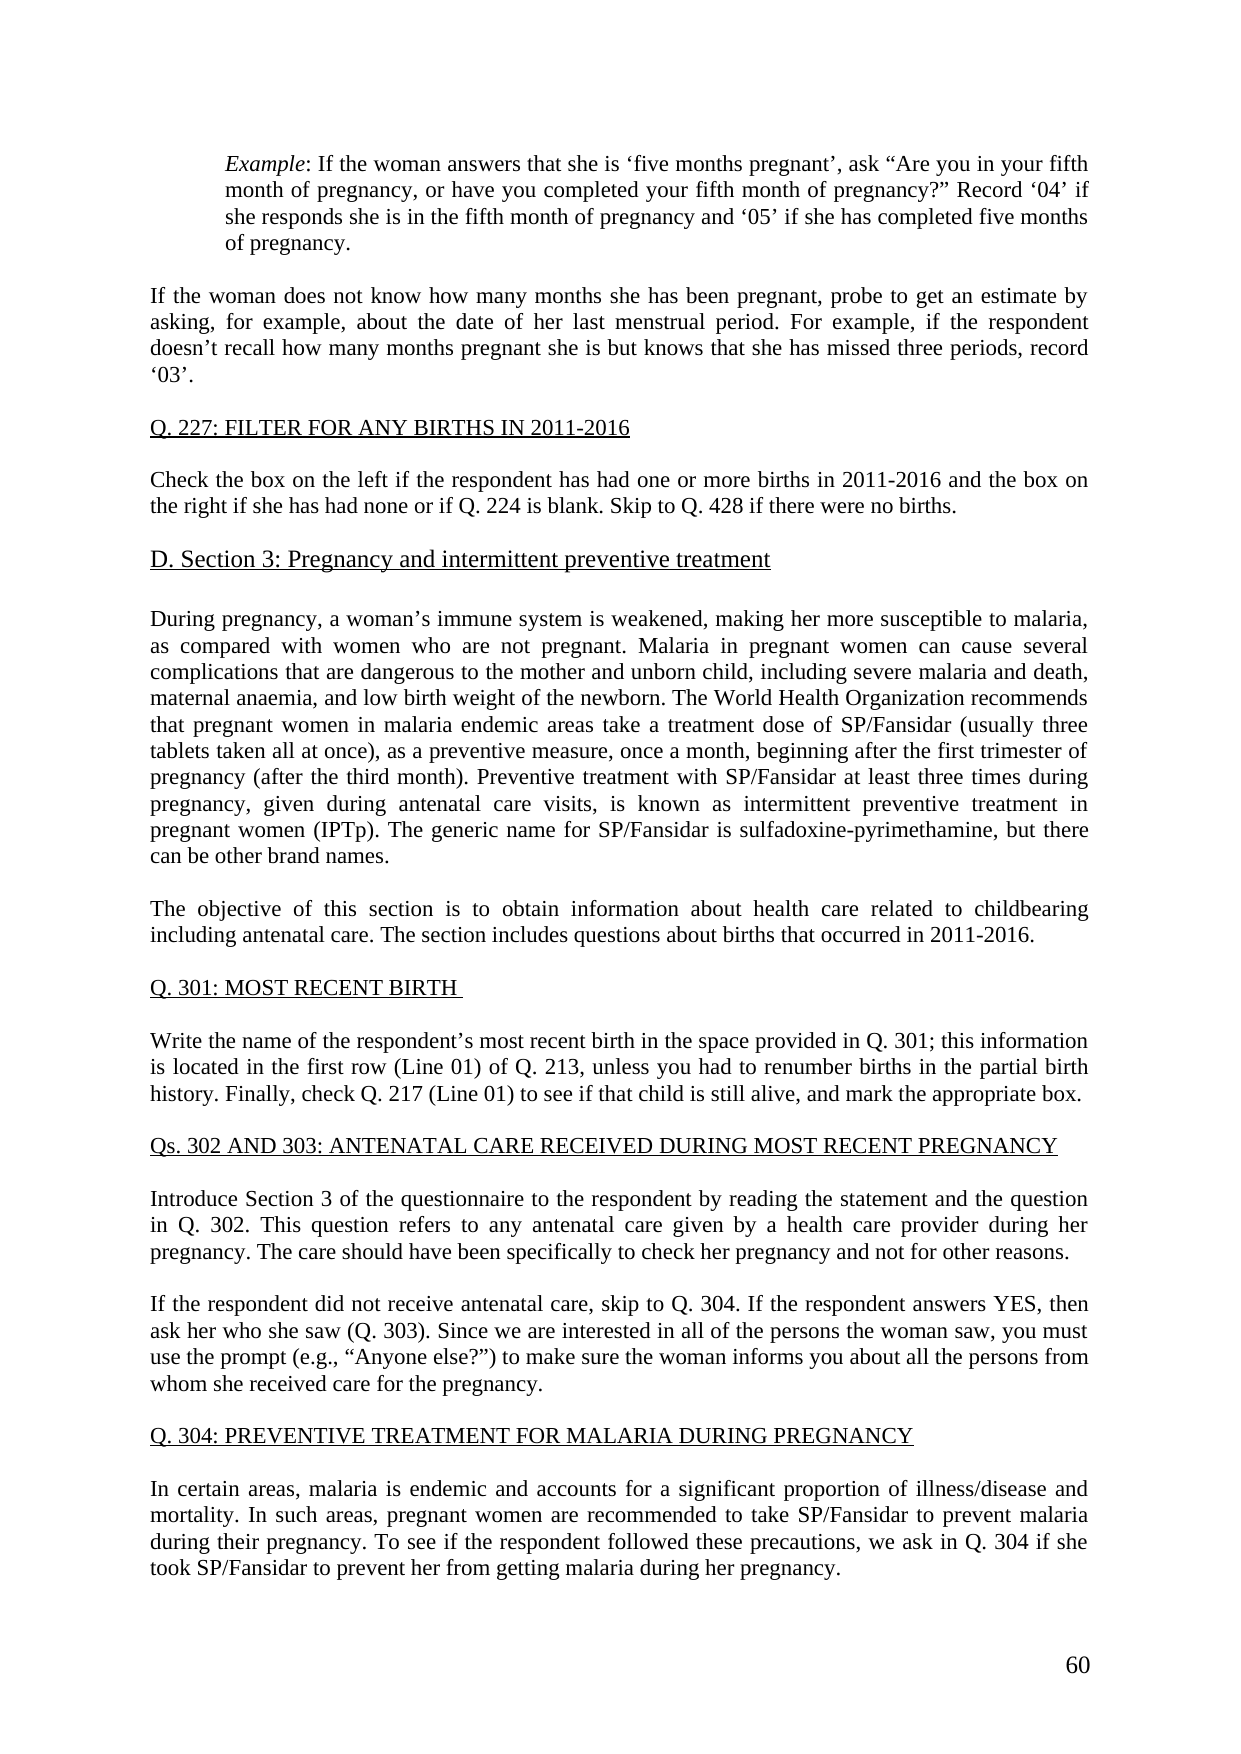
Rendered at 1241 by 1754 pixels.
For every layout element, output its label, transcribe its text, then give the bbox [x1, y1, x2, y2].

text During pregnancy, a woman’s immune system is weakened, making her more susceptible to malaria, as compared with women who are not pregnant. Malaria in pregnant women can cause several complications that are dangerous to the mother and unborn child, including severe malaria and death, maternal anaemia, and low birth weight of the newborn. The World Health Organization recommends that pregnant women in malaria endemic areas take a treatment dose of SP/Fansidar (usually three tablets taken all at once), as a preventive measure, once a month, beginning after the first trimester of pregnancy (after the third month). Preventive treatment with SP/Fansidar at least three times during pregnancy, given during antenatal care visits, is known as intermittent preventive treatment in pregnant women (IPTp). The generic name for SP/Fansidar is sulfadoxine-pyrimethamine, but there can be other brand names. [150, 605, 1090, 869]
text Q. 227: FILTER FOR ANY BIRTHS IN 2011-2016 [150, 413, 1090, 440]
text Write the name of the respondent’s most recent birth in the space provided in Q. 301; this information is located in the first row (Line 01) of Q. 213, unless you had to renumber births in the partial birth history. Finally, check Q. 217 (Line 01) to see if that child is still alive, and mark the appropriate box. [150, 1027, 1090, 1106]
text Example: If the woman answers that she is ‘five months pregnant’, ask “Are you in your fifth month of pregnancy, or have you completed your fifth month of pregnancy?” Record ‘04’ if she responds she is in the fifth month of pregnancy and ‘05’ if she has completed five months of pregnancy. [225, 150, 1090, 255]
subtitle D. Section 3: Pregnancy and intermittent preventive treatment [150, 544, 1090, 573]
text In certain areas, malaria is endemic and accounts for a significant proportion of illness/disease and mortality. In such areas, pregnant women are recommended to take SP/Fansidar to prevent malaria during their pregnancy. To see if the respondent followed these precautions, we ask in Q. 304 if she took SP/Fansidar to prevent her from getting malaria during her pregnancy. [150, 1475, 1090, 1580]
text Qs. 302 AND 303: ANTENATAL CARE RECEIVED DURING MOST RECENT PREGNANCY [150, 1132, 1090, 1159]
text Q. 304: PREVENTIVE TREATMENT FOR MALARIA DURING PREGNANCY [150, 1422, 1090, 1449]
text If the respondent did not receive antenatal care, skip to Q. 304. If the respondent answers YES, then ask her who she saw (Q. 303). Since we are interested in all of the persons the woman saw, you must use the prompt (e.g., “Anyone else?”) to make sure the woman informs you about all the persons from whom she received care for the pregnancy. [150, 1291, 1090, 1396]
text The objective of this section is to obtain information about health care related to childbearing including antenatal care. The section includes questions about births that occurred in 2011-2016. [150, 895, 1090, 948]
text If the woman does not know how many months she has been pregnant, probe to get an estimate by asking, for example, about the date of her last menstrual period. For example, if the respondent doesn’t recall how many months pregnant she is but knows that she has missed three periods, record ‘03’. [150, 282, 1090, 387]
text Q. 301: MOST RECENT BIRTH [150, 974, 1090, 1001]
text Introduce Section 3 of the questionnaire to the respondent by reading the statement and the question in Q. 302. This question refers to any antenatal care given by a health care provider during her pregnancy. The care should have been specifically to check her pregnancy and not for other reasons. [150, 1185, 1090, 1264]
text Check the box on the left if the respondent has had one or more births in 2011-2016 and the box on the right if she has had none or if Q. 224 is blank. Skip to Q. 428 if there were no births. [150, 466, 1090, 519]
